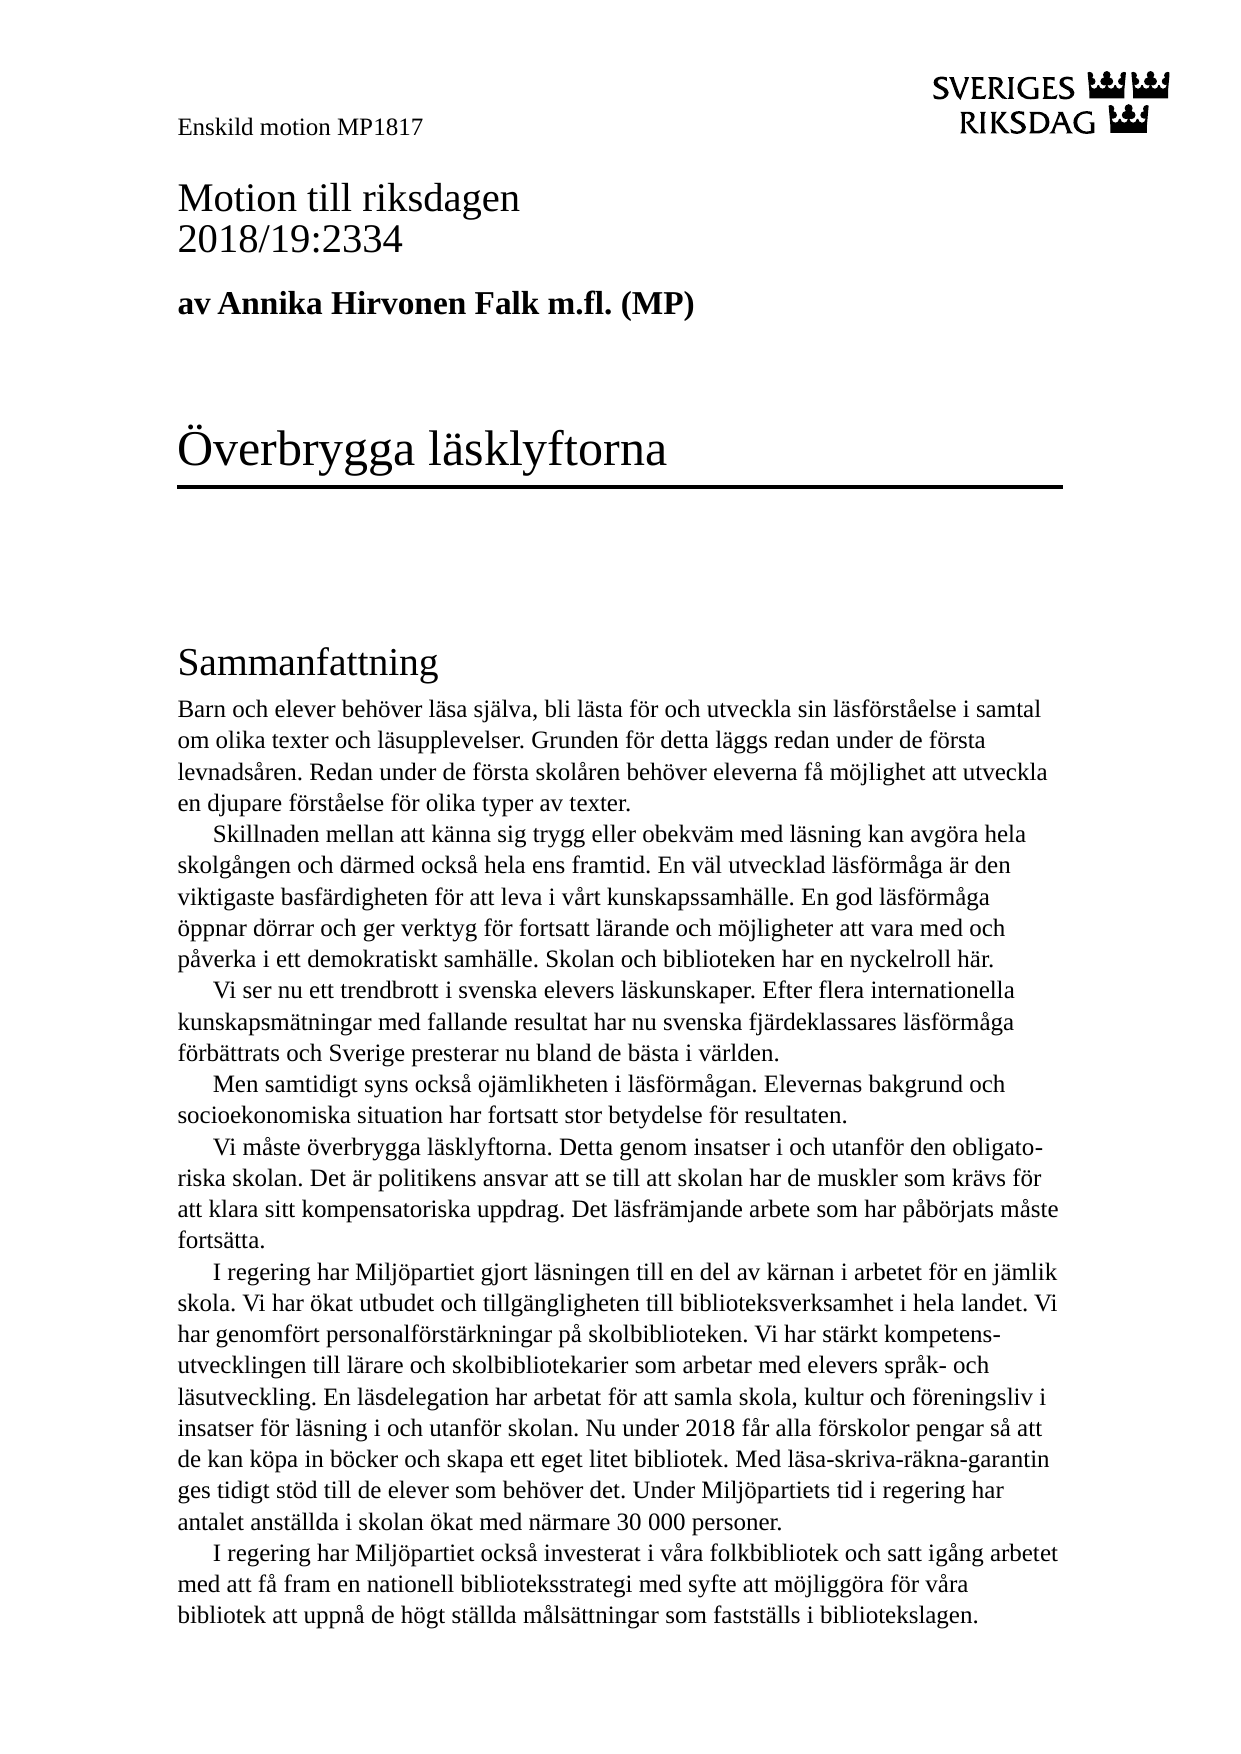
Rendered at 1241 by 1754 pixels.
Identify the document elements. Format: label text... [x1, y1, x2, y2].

text Vi ser nu ett trendbrott i svenska elevers läskunskaper. Efter flera internationella kunskapsmätningar med fallande resultat har nu svenska fjärdeklassares läsförmåga förbättrats och Sverige presterar nu bland de bästa i världen. [177, 973, 1063, 1067]
text Men samtidigt syns också ojämlikheten i läsförmågan. Elevernas bakgrund och socioekonomiska situation har fortsatt stor betydelse för resultaten. [177, 1067, 1063, 1129]
text I regering har Miljöpartiet gjort läsningen till en del av kärnan i arbetet för en jämlik skola. Vi har ökat utbudet och tillgängligheten till biblioteksverksamhet i hela landet. Vi har genomfört personalförstärkningar på skolbiblioteken. Vi har stärkt kompetensutvecklingen till lärare och skolbibliotekarier som arbetar med elevers språk- och läsutveckling. En läsdelegation har arbetat för att samla skola, kultur och föreningsliv i insatser för läsning i och utanför skolan. Nu under 2018 får alla förskolor pengar så att de kan köpa in böcker och skapa ett eget litet bibliotek. Med läsa-skriva-räkna-garantin ges tidigt stöd till de elever som behöver det. Under Miljöpartiets tid i regering har antalet anställda i skolan ökat med närmare 30 000 personer. [177, 1254, 1063, 1535]
text Vi måste överbrygga läsklyftorna. Detta genom insatser i och utanför den obligatoriska skolan. Det är politikens ansvar att se till att skolan har de muskler som krävs för att klara sitt kompensatoriska uppdrag. Det läsfrämjande arbete som har påbörjats måste fortsätta. [177, 1129, 1063, 1254]
text Barn och elever behöver läsa själva, bli lästa för och utveckla sin läsförståelse i samtal om olika texter och läsupplevelser. Grunden för detta läggs redan under de första levnadsåren. Redan under de första skolåren behöver eleverna få möjlighet att utveckla en djupare förståelse för olika typer av texter. [177, 692, 1063, 817]
text I regering har Miljöpartiet också investerat i våra folkbibliotek och satt igång arbetet med att få fram en nationell biblioteksstrategi med syfte att möjliggöra för våra bibliotek att uppnå de högt ställda målsättningar som fastställs i bibliotekslagen. [177, 1535, 1063, 1629]
text Skillnaden mellan att känna sig trygg eller obekväm med läsning kan avgöra hela skolgången och därmed också hela ens framtid. En väl utvecklad läsförmåga är den viktigaste basfärdigheten för att leva i vårt kunskapssamhälle. En god läsförmåga öppnar dörrar och ger verktyg för fortsatt lärande och möjligheter att vara med och påverka i ett demokratiskt samhälle. Skolan och biblioteken har en nyckelroll här. [177, 817, 1063, 973]
